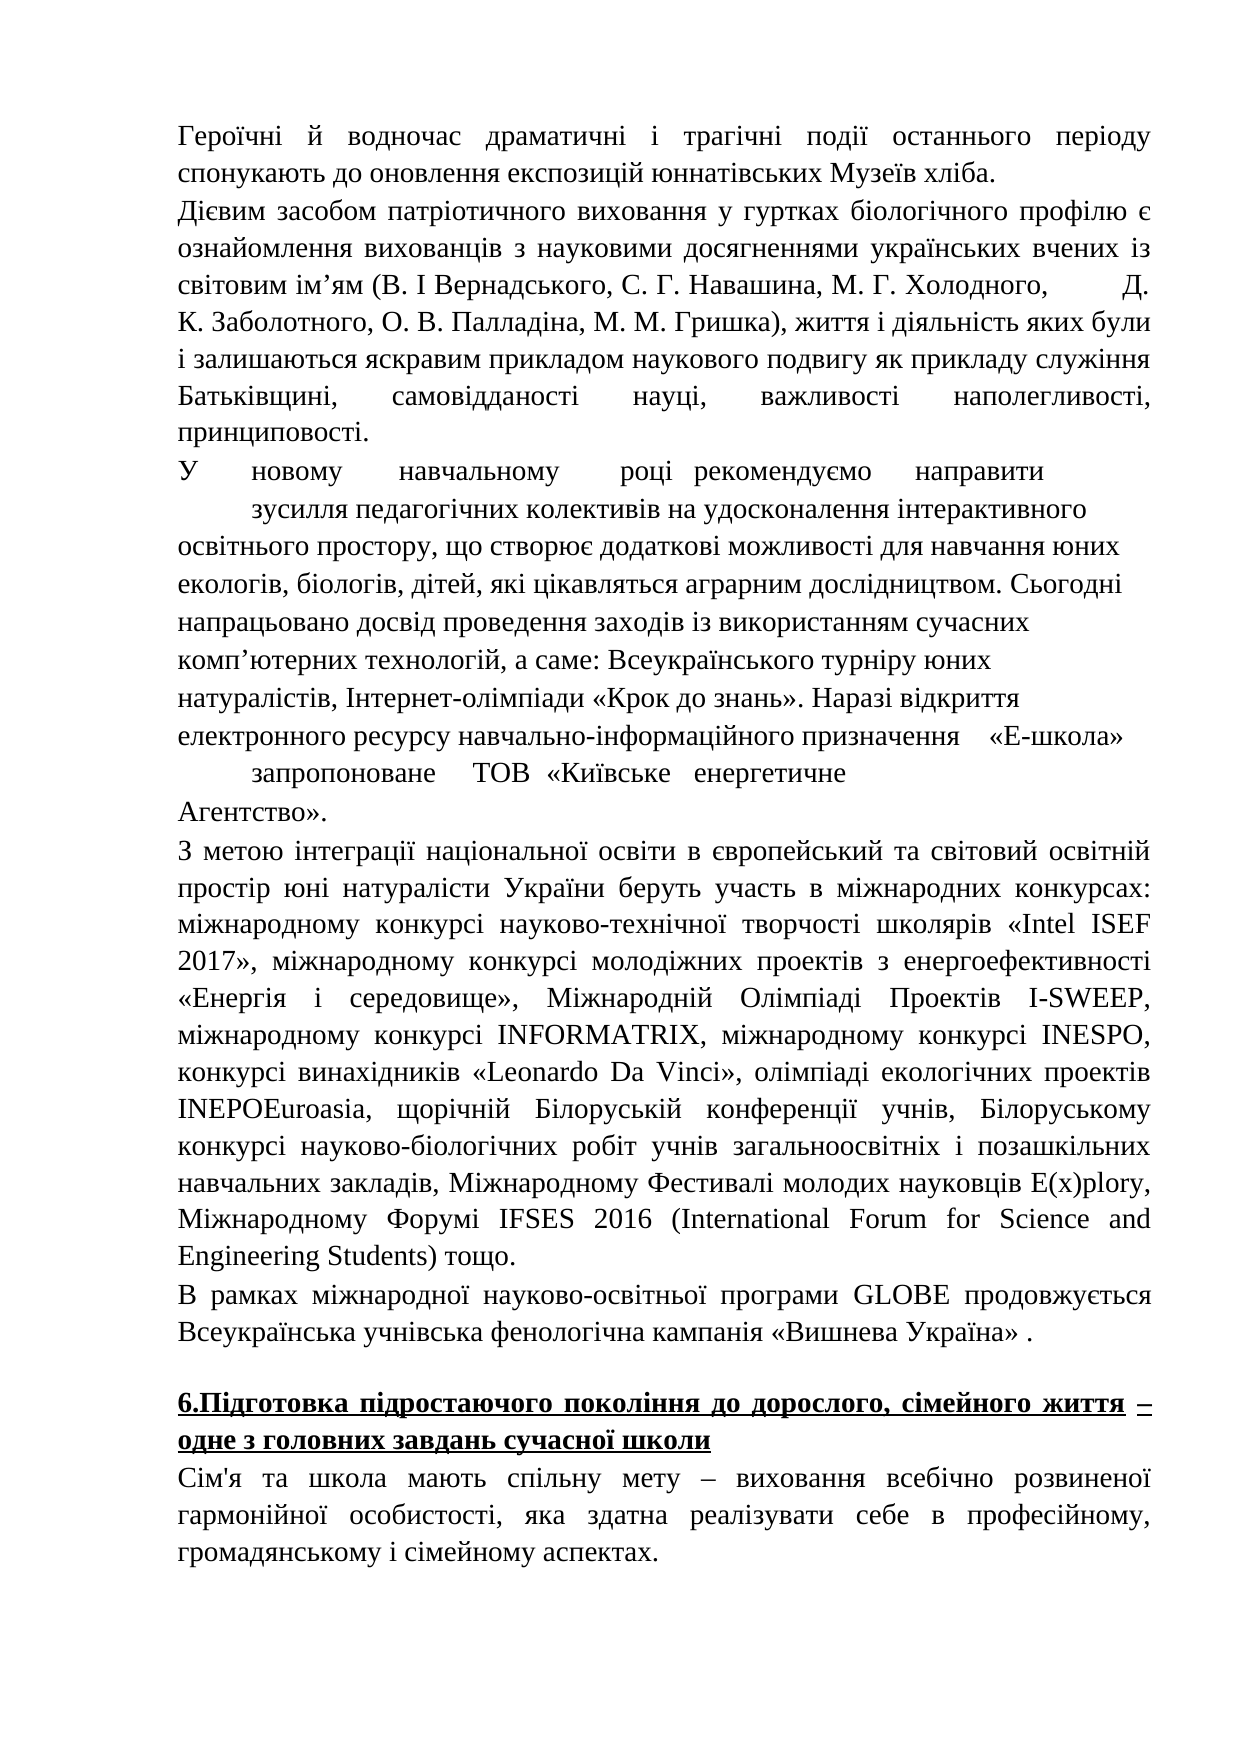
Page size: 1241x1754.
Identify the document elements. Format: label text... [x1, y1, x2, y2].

text У новому навчальному році рекомендуємо направити зусилля педагогічних колективів на удосконалення інтерактивного освітнього простору, що створює додаткові можливості для навчання юних екологів, біологів, дітей, які цікавляться аграрним дослідництвом. Сьогодні напрацьовано досвід проведення заходів із використанням сучасних комп’ютерних технологій, а саме: Всеукраїнського турніру юних натуралістів, Інтернет-олімпіади «Крок до знань». Наразі відкриття електронного ресурсу навчально-інформаційного призначення «Е-школа» запропоноване ТОВ «Київське енергетичне [177, 453, 1152, 789]
text Агентство». [177, 794, 1152, 828]
text 6.Підготовка підростаючого покоління до дорослого, сімейного життя – одне з головних завдань сучасної школи [177, 1385, 1152, 1456]
text Дієвим засобом патріотичного виховання у гуртках біологічного профілю є ознайомлення вихованців з науковими досягненнями українських вчених із світовим ім’ям (В. І Вернадського, С. Г. Навашина, М. Г. Холодного, Д. К. Заболотного, О. В. Палладіна, М. М. Гришка), життя і діяльність яких були і залишаються яскравим прикладом наукового подвигу як прикладу служіння Батьківщині, самовідданості науці, важливості наполегливості, принциповості. [177, 193, 1152, 448]
text Сім'я та школа мають спільну мету – виховання всебічно розвиненої гармонійної особистості, яка здатна реалізувати себе в професійному, громадянському і сімейному аспектах. [177, 1461, 1152, 1568]
text З метою інтеграції національної освіти в європейський та світовий освітній простір юні натуралісти України беруть участь в міжнародних конкурсах: міжнародному конкурсі науково-технічної творчості школярів «Intel ISEF 2017», міжнародному конкурсі молодіжних проектів з енергоефективності «Енергія і середовище», Міжнародній Олімпіаді Проектів I-SWEEP, міжнародному конкурсі INFORMATRIX, міжнародному конкурсі INESPO, конкурсі винахідників «Leonardo Da Vinci», олімпіаді екологічних проектів INEPOEurоasia, щорічній Білоруській конференції учнів, Білоруському конкурсі науково-біологічних робіт учнів загальноосвітніх і позашкільних навчальних закладів, Міжнародному Фестивалі молодих науковців E(x)plory, Міжнародному Форумі IFSES 2016 (International Forum for Science and Engineering Students) тощо. [177, 833, 1152, 1272]
text В рамках міжнародної науково-освітньої програми GLOBE продовжується Всеукраїнська учнівська фенологічна кампанія «Вишнева Україна» . [177, 1277, 1152, 1347]
text Героїчні й водночас драматичні і трагічні події останнього періоду спонукають до оновлення експозицій юннатівських Музеїв хліба. [177, 118, 1152, 188]
